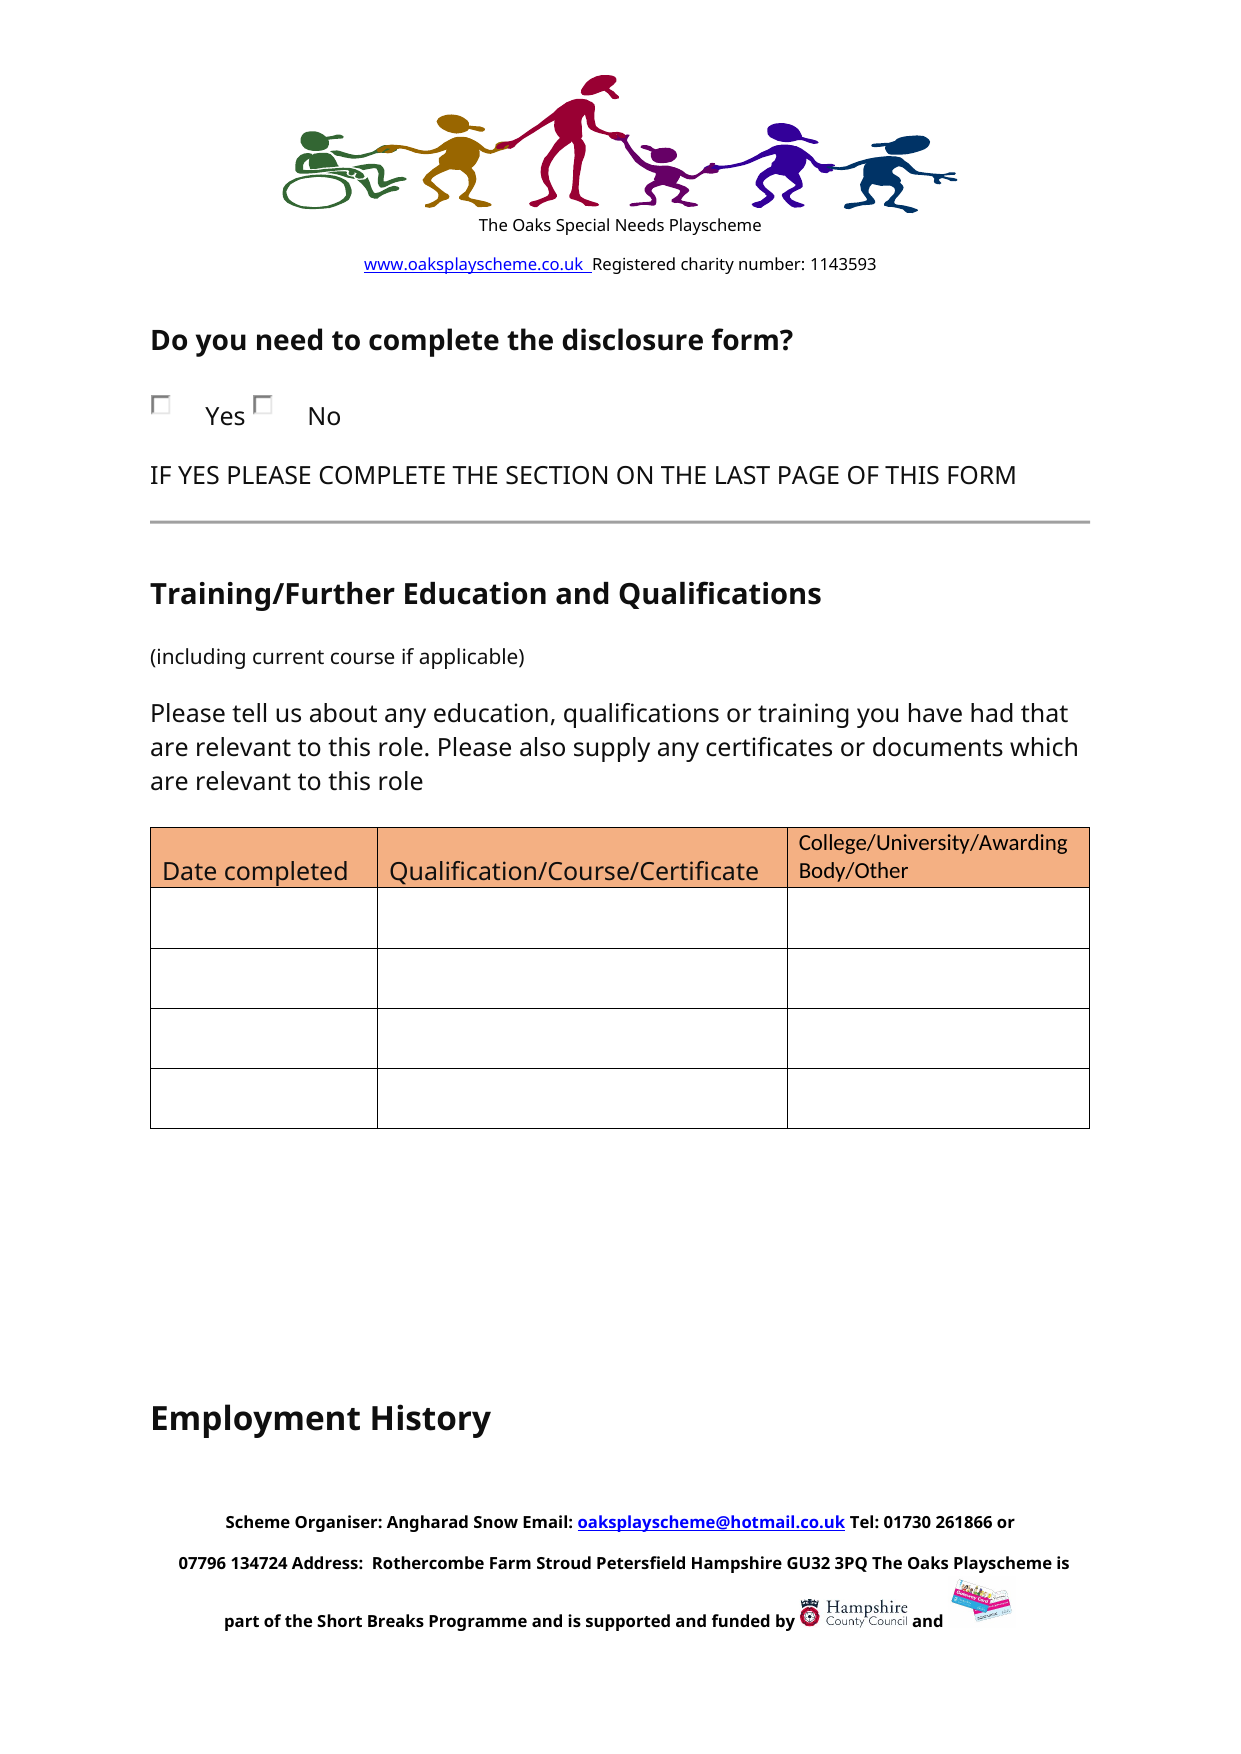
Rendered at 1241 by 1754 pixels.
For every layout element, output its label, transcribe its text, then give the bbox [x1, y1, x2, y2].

text (including current course if applicable) [150, 642, 1090, 671]
text Training/Further Education and Qualifications [150, 573, 1090, 613]
text Please tell us about any education, qualifications or training you have had that are relevant to this role. Please also supply any certificates or documents which are relevant to this role [150, 696, 1090, 798]
table_header Date completed [151, 828, 377, 887]
table_header Qualification/Course/Certificate [378, 828, 787, 887]
table_cell [788, 888, 1089, 947]
text Employment History [150, 1394, 1090, 1440]
table_cell [151, 888, 377, 947]
text IF YES PLEASE COMPLETE THE SECTION ON THE LAST PAGE OF THIS FORM [150, 457, 1090, 491]
table_cell [378, 888, 787, 947]
picture [947, 1576, 1017, 1628]
table_cell [151, 1069, 377, 1128]
text Do you need to complete the disclosure form? [150, 320, 1090, 358]
table_cell [378, 1069, 787, 1128]
table_cell [378, 1009, 787, 1068]
table_header College/University/Awarding Body/Other [788, 828, 1089, 887]
table_cell [151, 1009, 377, 1068]
table_cell [151, 949, 377, 1007]
table_cell [788, 1009, 1089, 1068]
table_cell [378, 949, 787, 1007]
text Yes No [150, 387, 1090, 432]
table_cell [788, 949, 1089, 1007]
picture [799, 1599, 908, 1628]
table_cell [788, 1069, 1089, 1128]
